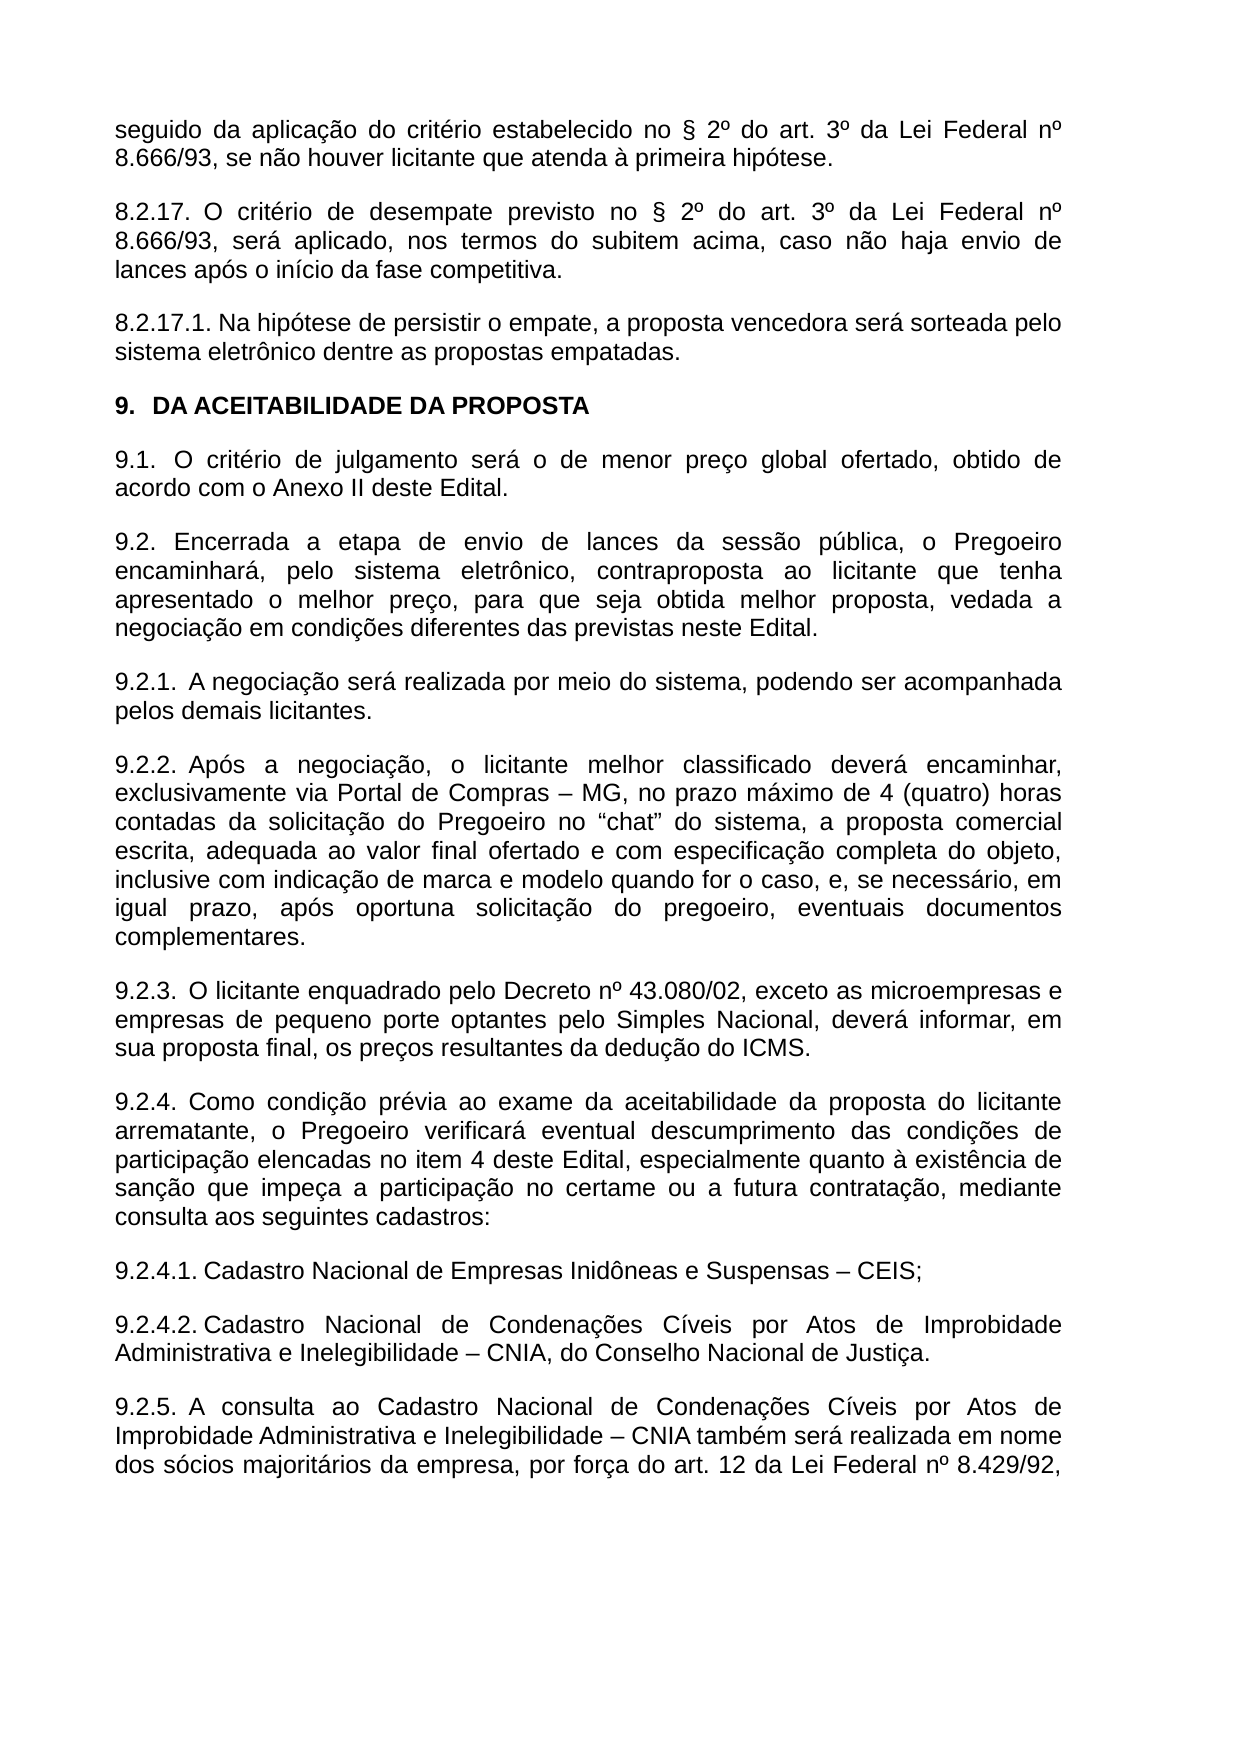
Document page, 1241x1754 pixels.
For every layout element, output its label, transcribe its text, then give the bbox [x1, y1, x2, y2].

list Na hipótese de persistir o empate, a proposta vencedora será sorteada pelo sistema eletrônico dentre as propostas empatadas. [114, 308, 1064, 366]
list O licitante enquadrado pelo Decreto nº 43.080/02, exceto as microempresas e empresas de pequeno porte optantes pelo Simples Nacional, deverá informar, em sua proposta final, os preços resultantes da dedução do ICMS. [114, 976, 1064, 1062]
subtitle DA ACEITABILIDADE DA PROPOSTA [114, 391, 1064, 419]
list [114, 1392, 1064, 1478]
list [114, 114, 1064, 172]
list Como condição prévia ao exame da aceitabilidade da proposta do licitante arrematante, o Pregoeiro verificará eventual descumprimento das condições de participação elencadas no item 4 deste Edital, especialmente quanto à existência de sanção que impeça a participação no certame ou a futura contratação, mediante consulta aos seguintes cadastros: [114, 1087, 1064, 1231]
list Cadastro Nacional de Condenações Cíveis por Atos de Improbidade Administrativa e Inelegibilidade – CNIA, do Conselho Nacional de Justiça. [114, 1309, 1064, 1367]
list O critério de julgamento será o de menor preço global ofertado, obtido de acordo com o Anexo II deste Edital. [114, 444, 1064, 502]
list Após a negociação, o licitante melhor classificado deverá encaminhar, exclusivamente via Portal de Compras – MG, no prazo máximo de 4 (quatro) horas contadas da solicitação do Pregoeiro no “chat” do sistema, a proposta comercial escrita, adequada ao valor final ofertado e com especificação completa do objeto, inclusive com indicação de marca e modelo quando for o caso, e, se necessário, em igual prazo, após oportuna solicitação do pregoeiro, eventuais documentos complementares. [114, 749, 1064, 951]
list Cadastro Nacional de Empresas Inidôneas e Suspensas – CEIS; [114, 1256, 1064, 1284]
list O critério de desempate previsto no § 2º do art. 3º da Lei Federal nº 8.666/93, será aplicado, nos termos do subitem acima, caso não haja envio de lances após o início da fase competitiva. [114, 197, 1064, 283]
list A negociação será realizada por meio do sistema, podendo ser acompanhada pelos demais licitantes. [114, 667, 1064, 724]
list Encerrada a etapa de envio de lances da sessão pública, o Pregoeiro encaminhará, pelo sistema eletrônico, contraproposta ao licitante que tenha apresentado o melhor preço, para que seja obtida melhor proposta, vedada a negociação em condições diferentes das previstas neste Edital. [114, 527, 1064, 642]
